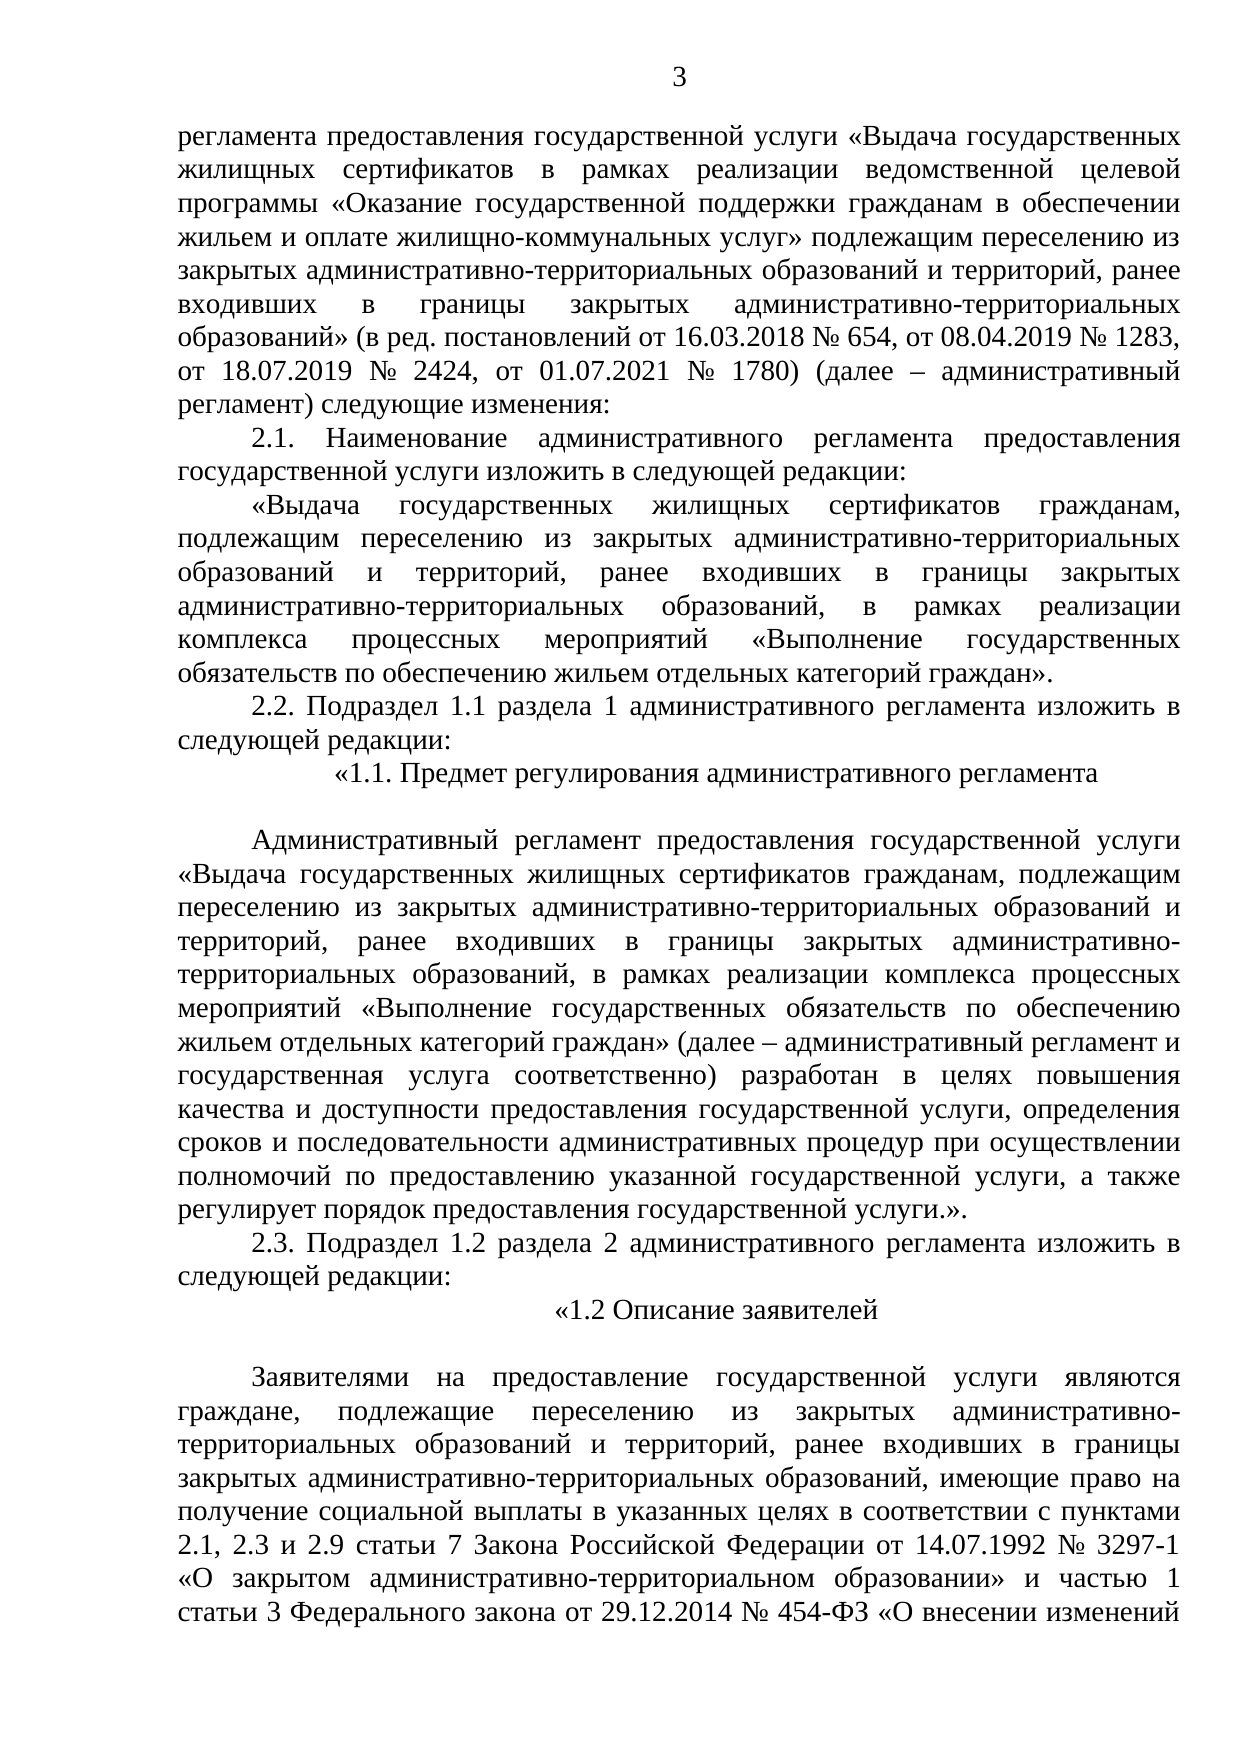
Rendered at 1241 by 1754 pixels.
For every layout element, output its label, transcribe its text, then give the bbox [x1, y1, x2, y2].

text «1.2 Описание заявителей [177, 1292, 1181, 1326]
text 2.1. Наименование административного регламента предоставления государственной услуги изложить в следующей редакции: [177, 420, 1181, 487]
text «Выдача государственных жилищных сертификатов гражданам, подлежащим переселению из закрытых административно-территориальных образований и территорий, ранее входивших в границы закрытых административно-территориальных образований, в рамках реализации комплекса процессных мероприятий «Выполнение государственных обязательств по обеспечению жильем отдельных категорий граждан». [177, 487, 1181, 688]
text «1.1. Предмет регулирования административного регламента [177, 755, 1181, 789]
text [177, 118, 1181, 420]
text Административный регламент предоставления государственной услуги «Выдача государственных жилищных сертификатов гражданам, подлежащим переселению из закрытых административно-территориальных образований и территорий, ранее входивших в границы закрытых административно-территориальных образований, в рамках реализации комплекса процессных мероприятий «Выполнение государственных обязательств по обеспечению жильем отдельных категорий граждан» (далее – административный регламент и государственная услуга соответственно) разработан в целях повышения качества и доступности предоставления государственной услуги, определения сроков и последовательности административных процедур при осуществлении полномочий по предоставлению указанной государственной услуги, а также регулирует порядок предоставления государственной услуги.». [177, 822, 1181, 1225]
text 2.2. Подраздел 1.1 раздела 1 административного регламента изложить в следующей редакции: [177, 688, 1181, 755]
text 2.3. Подраздел 1.2 раздела 2 административного регламента изложить в следующей редакции: [177, 1225, 1181, 1292]
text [177, 1359, 1181, 1627]
